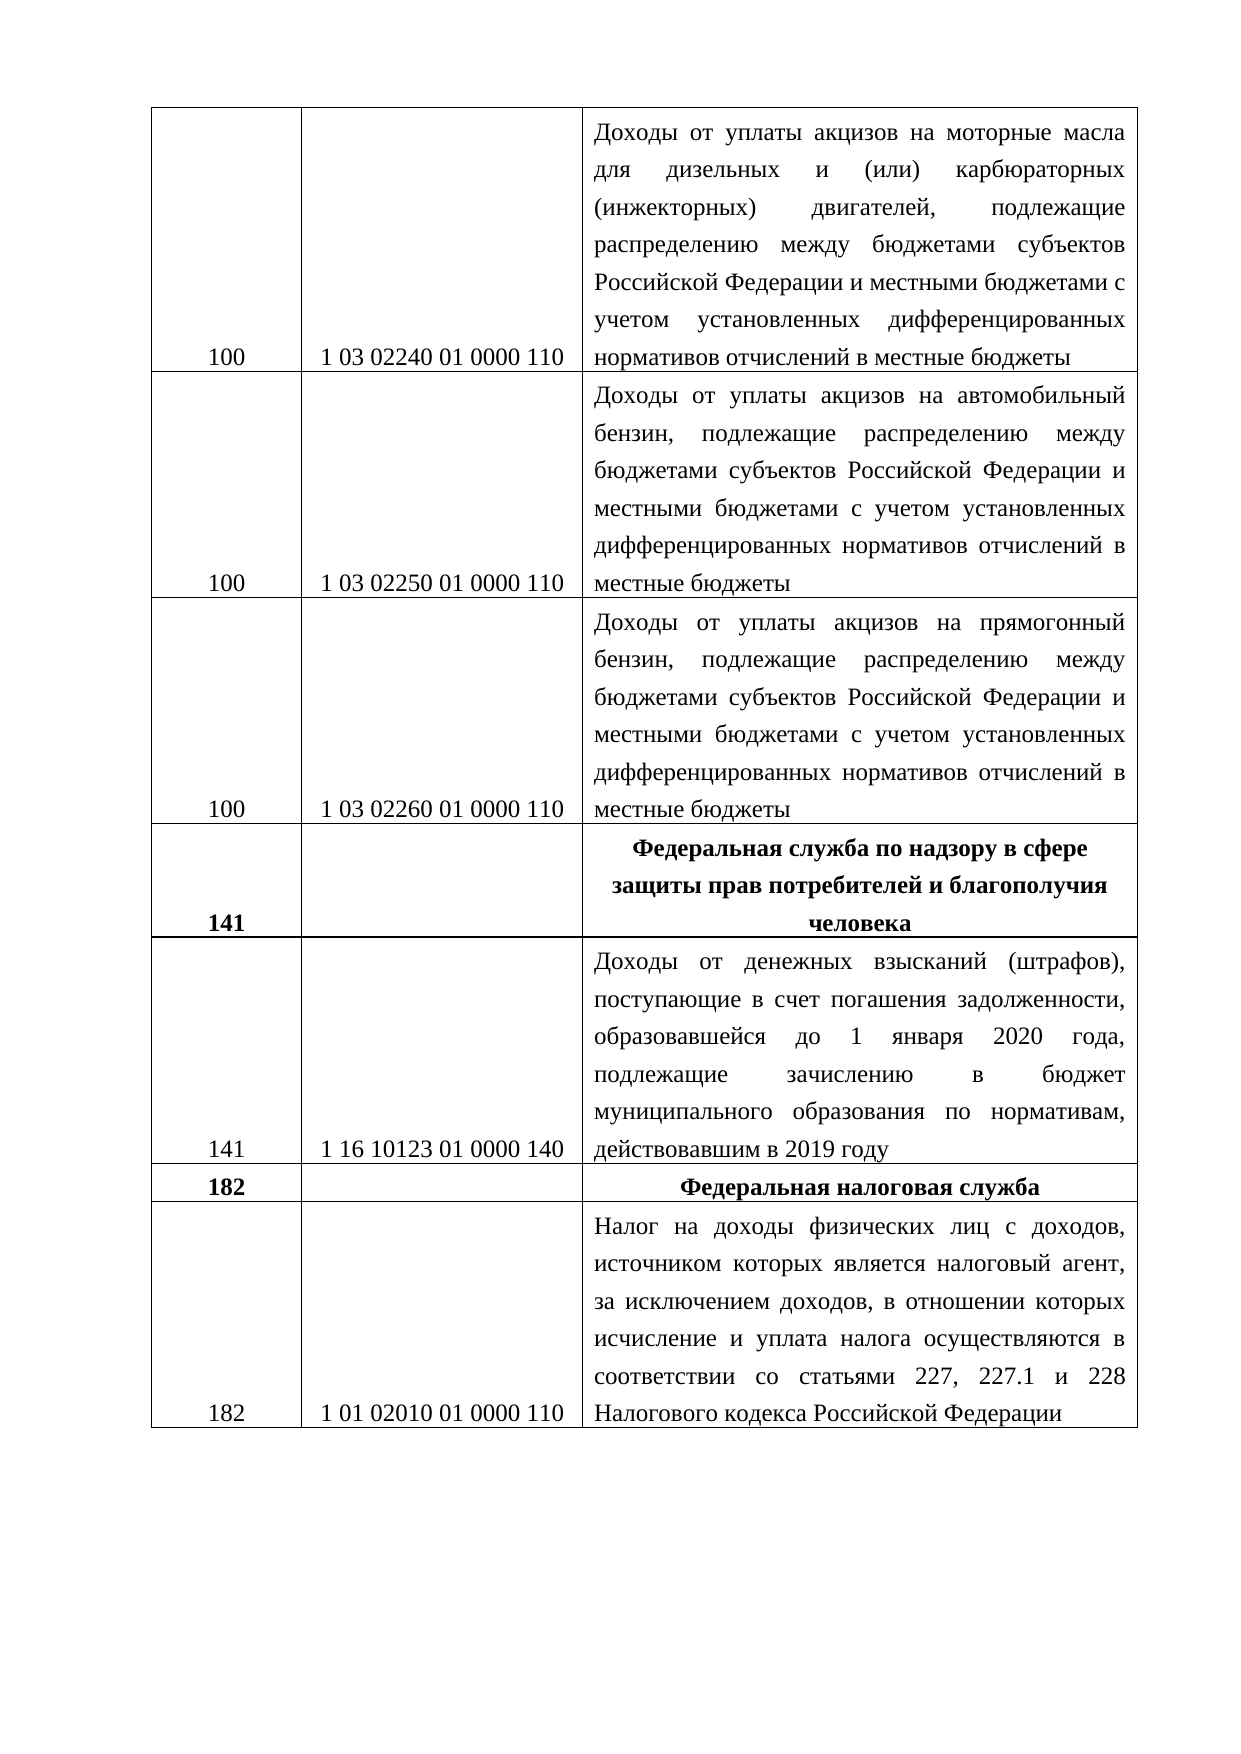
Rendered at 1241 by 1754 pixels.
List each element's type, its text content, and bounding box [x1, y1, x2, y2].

table_cell [302, 824, 582, 936]
table_cell 100 [152, 108, 301, 371]
table_cell [302, 1164, 582, 1201]
table_cell Доходы от уплаты акцизов на автомобильный бензин, подлежащие распределению между бюджетами субъектов Российской Федерации и местными бюджетами с учетом установленных дифференцированных нормативов отчислений в местные бюджеты [583, 372, 1137, 597]
table_cell Федеральная налоговая служба [583, 1164, 1137, 1201]
table_cell 1 03 02260 01 0000 110 [302, 598, 582, 823]
table_cell 1 01 02010 01 0000 110 [302, 1202, 582, 1427]
table_cell Доходы от уплаты акцизов на моторные масла для дизельных и (или) карбюраторных (инжекторных) двигателей, подлежащие распределению между бюджетами субъектов Российской Федерации и местными бюджетами с учетом установленных дифференцированных нормативов отчислений в местные бюджеты [583, 108, 1137, 371]
table_cell 141 [152, 938, 301, 1162]
table_cell 1 03 02240 01 0000 110 [302, 108, 582, 371]
table_cell 182 [152, 1202, 301, 1427]
table_cell Налог на доходы физических лиц с доходов, источником которых является налоговый агент, за исключением доходов, в отношении которых исчисление и уплата налога осуществляются в соответствии со статьями 227, 227.1 и 228 Налогового кодекса Российской Федерации [583, 1202, 1137, 1427]
table_cell 100 [152, 598, 301, 823]
table_cell Федеральная служба по надзору в сфере защиты прав потребителей и благополучия человека [583, 824, 1137, 936]
table_cell 141 [152, 824, 301, 936]
table_cell Доходы от уплаты акцизов на прямогонный бензин, подлежащие распределению между бюджетами субъектов Российской Федерации и местными бюджетами с учетом установленных дифференцированных нормативов отчислений в местные бюджеты [583, 598, 1137, 823]
table_cell 1 16 10123 01 0000 140 [302, 938, 582, 1162]
table_cell Доходы от денежных взысканий (штрафов), поступающие в счет погашения задолженности, образовавшейся до 1 января 2020 года, подлежащие зачислению в бюджет муниципального образования по нормативам, действовавшим в 2019 году [583, 938, 1137, 1162]
table_cell 182 [152, 1164, 301, 1201]
table_cell 1 03 02250 01 0000 110 [302, 372, 582, 597]
table_cell 100 [152, 372, 301, 597]
